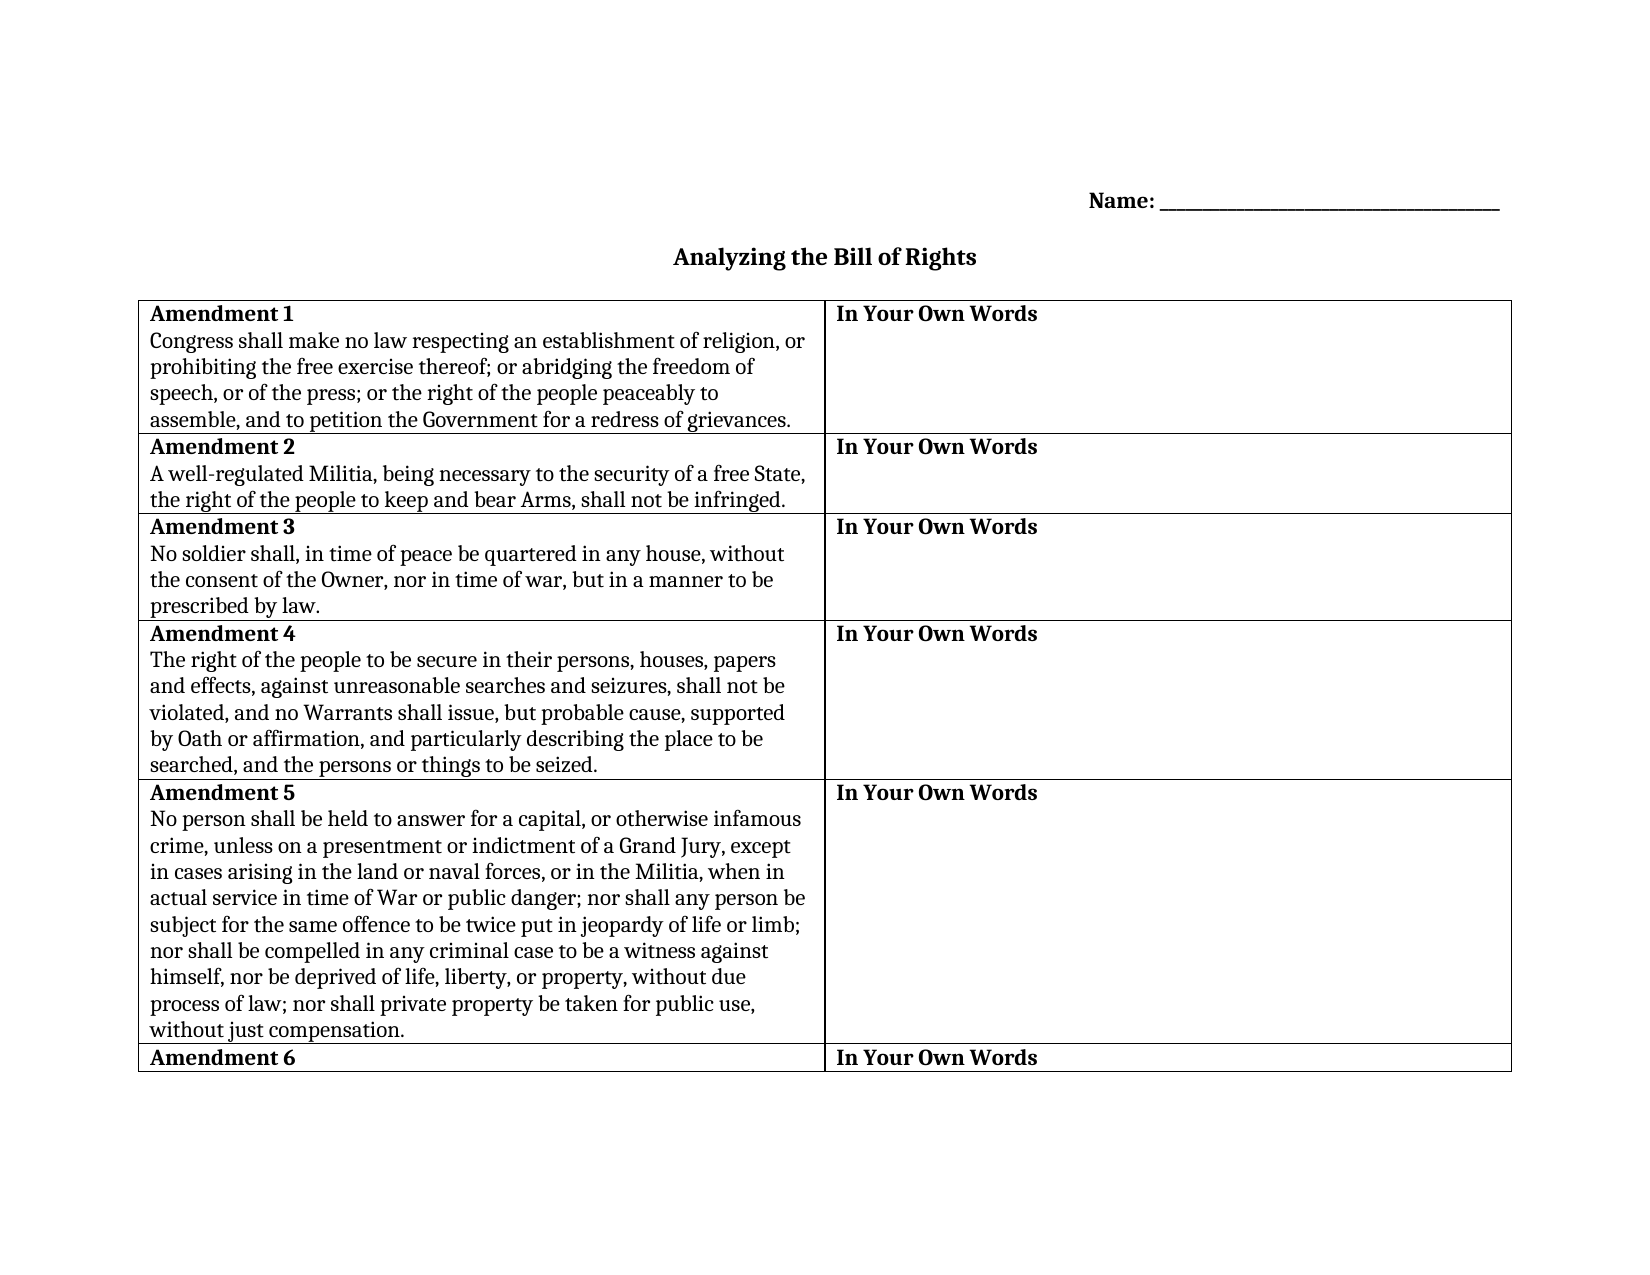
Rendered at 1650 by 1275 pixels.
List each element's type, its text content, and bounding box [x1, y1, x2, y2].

table_cell In Your Own Words [826, 1044, 1511, 1071]
table_cell Amendment 3 No soldier shall, in time of peace be quartered in any house, without the consent of the Owner, nor in time of war, but in a manner to be prescribed by law. [139, 514, 824, 619]
text Analyzing the Bill of Rights [150, 243, 1500, 271]
text Name: ________________________________________ [150, 187, 1500, 214]
table_cell Amendment 5 No person shall be held to answer for a capital, or otherwise infamous crime, unless on a presentment or indictment of a Grand Jury, except in cases arising in the land or naval forces, or in the Militia, when in actual service in time of War or public danger; nor shall any person be subject for the same offence to be twice put in jeopardy of life or limb; nor shall be compelled in any criminal case to be a witness against himself, nor be deprived of life, liberty, or property, without due process of law; nor shall private property be taken for public use, without just compensation. [139, 780, 824, 1043]
table_cell In Your Own Words [826, 780, 1511, 1043]
table_header Amendment 1 Congress shall make no law respecting an establishment of religion, or prohibiting the free exercise thereof; or abridging the freedom of speech, or of the press; or the right of the people peaceably to assemble, and to petition the Government for a redress of grievances. [139, 301, 824, 433]
table_header In Your Own Words [826, 301, 1511, 433]
table_cell Amendment 4 The right of the people to be secure in their persons, houses, papers and effects, against unreasonable searches and seizures, shall not be violated, and no Warrants shall issue, but probable cause, supported by Oath or affirmation, and particularly describing the place to be searched, and the persons or things to be seized. [139, 621, 824, 779]
table_cell In Your Own Words [826, 514, 1511, 619]
table_cell Amendment 2 A well-regulated Militia, being necessary to the security of a free State, the right of the people to keep and bear Arms, shall not be infringed. [139, 434, 824, 513]
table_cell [139, 1044, 824, 1071]
table_cell In Your Own Words [826, 434, 1511, 513]
table_cell In Your Own Words [826, 621, 1511, 779]
